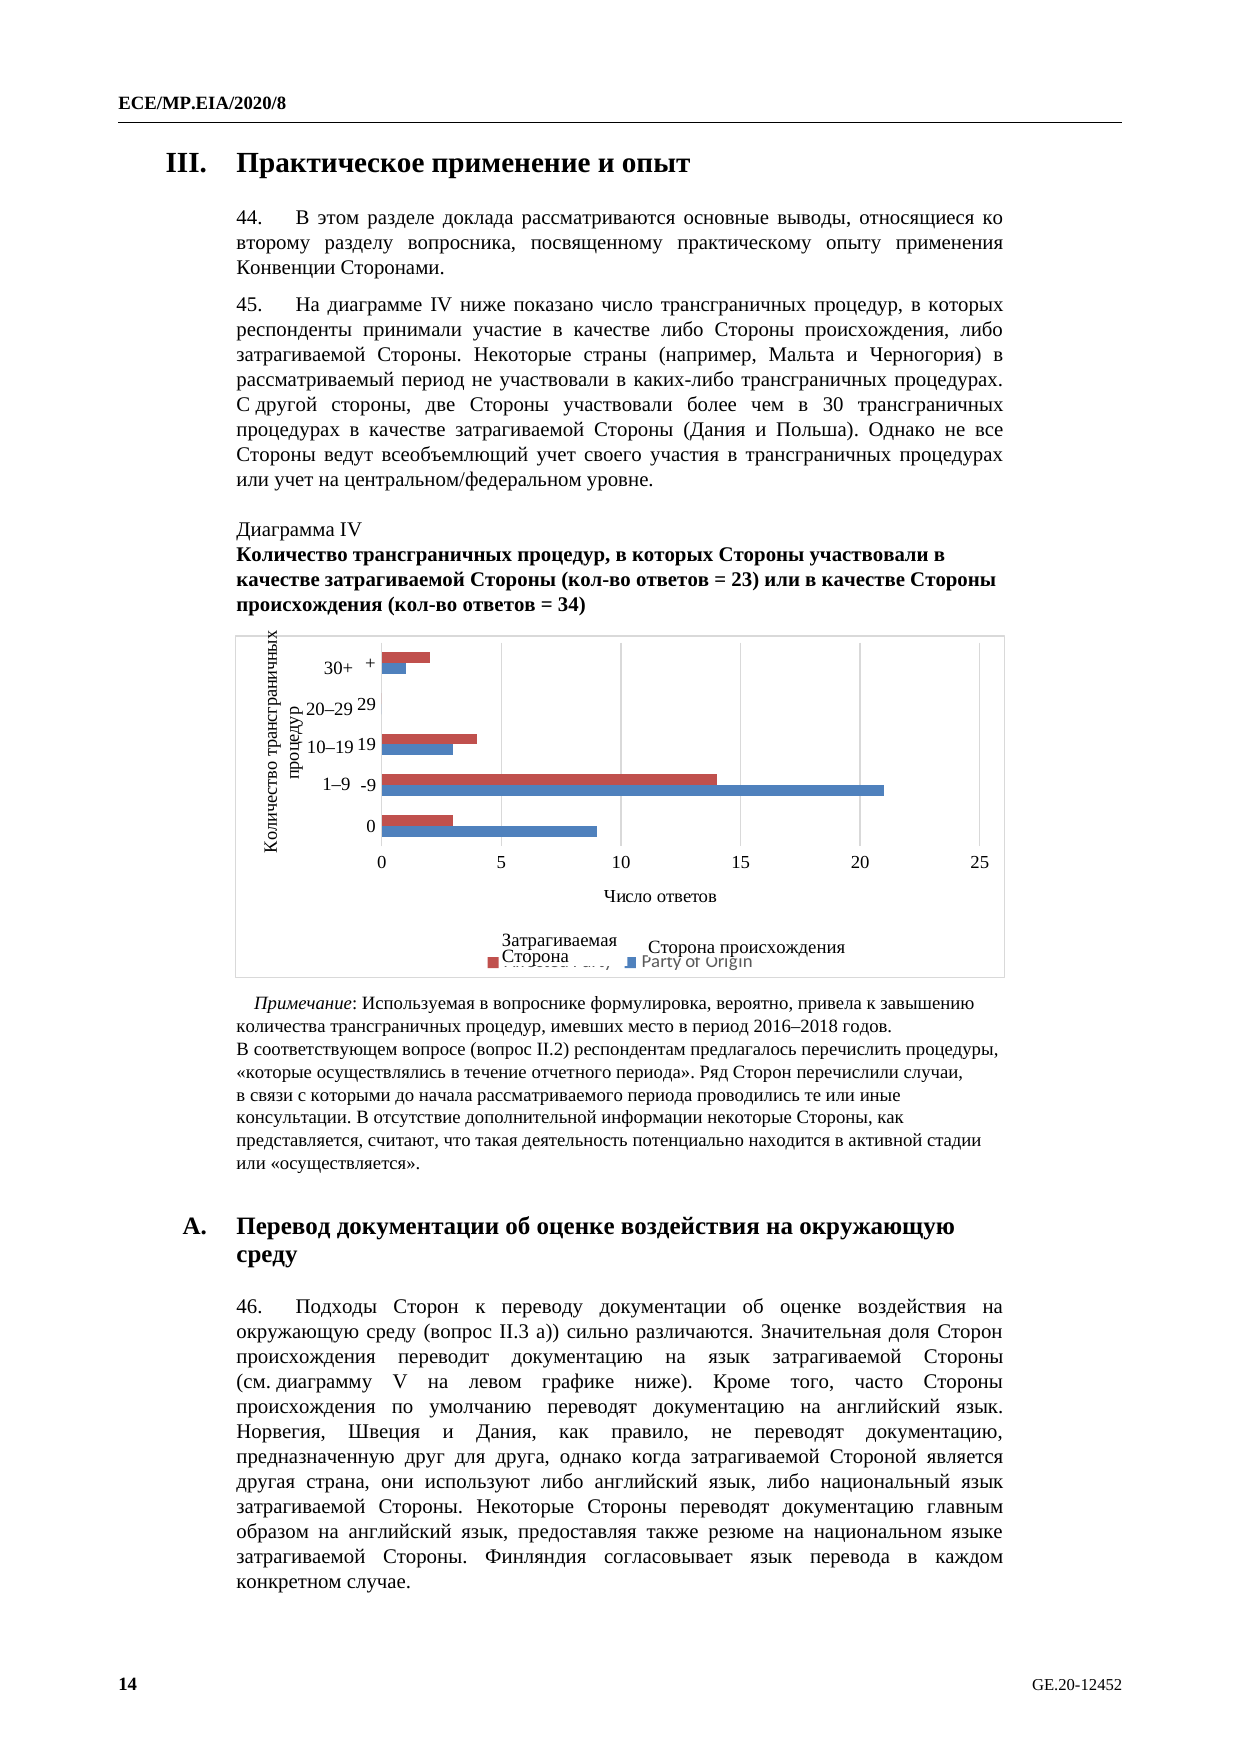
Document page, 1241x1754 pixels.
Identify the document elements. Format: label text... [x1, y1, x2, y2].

text 45. На диаграмме IV ниже показано число трансграничных процедур, в которых респонденты принимали участие в качестве либо Стороны происхождения, либо затрагиваемой Стороны. Некоторые страны (например, Мальта и Черногория) в рассматриваемый период не участвовали в каких-либо трансграничных процедурах. С другой стороны, две Стороны участвовали более чем в 30 трансграничных процедурах в качестве затрагиваемой Стороны (Дания и Польша). Однако не все Стороны ведут всеобъемлющий учет своего участия в трансграничных процедурах или учет на центральном/федеральном уровне. [236, 291, 1004, 491]
text Диаграмма IV Количество трансграничных процедур, в которых Стороны участвовали в качестве затрагиваемой Стороны (кол-во ответов = 23) или в качестве Стороны происхождения (кол-во ответов = 34) [118, 516, 1004, 616]
text 44. В этом разделе доклада рассматриваются основные выводы, относящиеся ко второму разделу вопросника, посвященному практическому опыту применения Конвенции Сторонами. [236, 204, 1004, 279]
text 46. Подходы Сторон к переводу документации об оценке воздействия на окружающую среду (вопрос II.3 а)) сильно различаются. Значительная доля Сторон происхождения переводит документацию на язык затрагиваемой Стороны (см. диаграмму V на левом графике ниже). Кроме того, часто Стороны происхождения по умолчанию переводят документацию на английский язык. Норвегия, Швеция и Дания, как правило, не переводят документацию, предназначенную друг для друга, однако когда затрагиваемой Стороной является другая страна, они используют либо английский язык, либо национальный язык затрагиваемой Стороны. Некоторые Стороны переводят документацию главным образом на английский язык, предоставляя также резюме на национальном языке затрагиваемой Стороны. Финляндия согласовывает язык перевода в каждом конкретном случае. [236, 1293, 1004, 1593]
text A. Перевод документации об оценке воздействия на окружающую среду [118, 1212, 1004, 1268]
text III. Практическое применение и опыт [118, 148, 1004, 179]
list Примечание: Используемая в вопроснике формулировка, вероятно, привела к завышению количества трансграничных процедур, имевших место в период 2016–2018 годов. В соответствующем вопросе (вопрос II.2) респондентам предлагалось перечислить процедуры, «которые осуществлялись в течение отчетного периода». Ряд Сторон перечислили случаи, в связи с которыми до начала рассматриваемого периода проводились те или иные консультации. В отсутствие дополнительной информации некоторые Стороны, как представляется, считают, что такая деятельность потенциально находится в активной стадии или «осуществляется». [236, 991, 1004, 1174]
